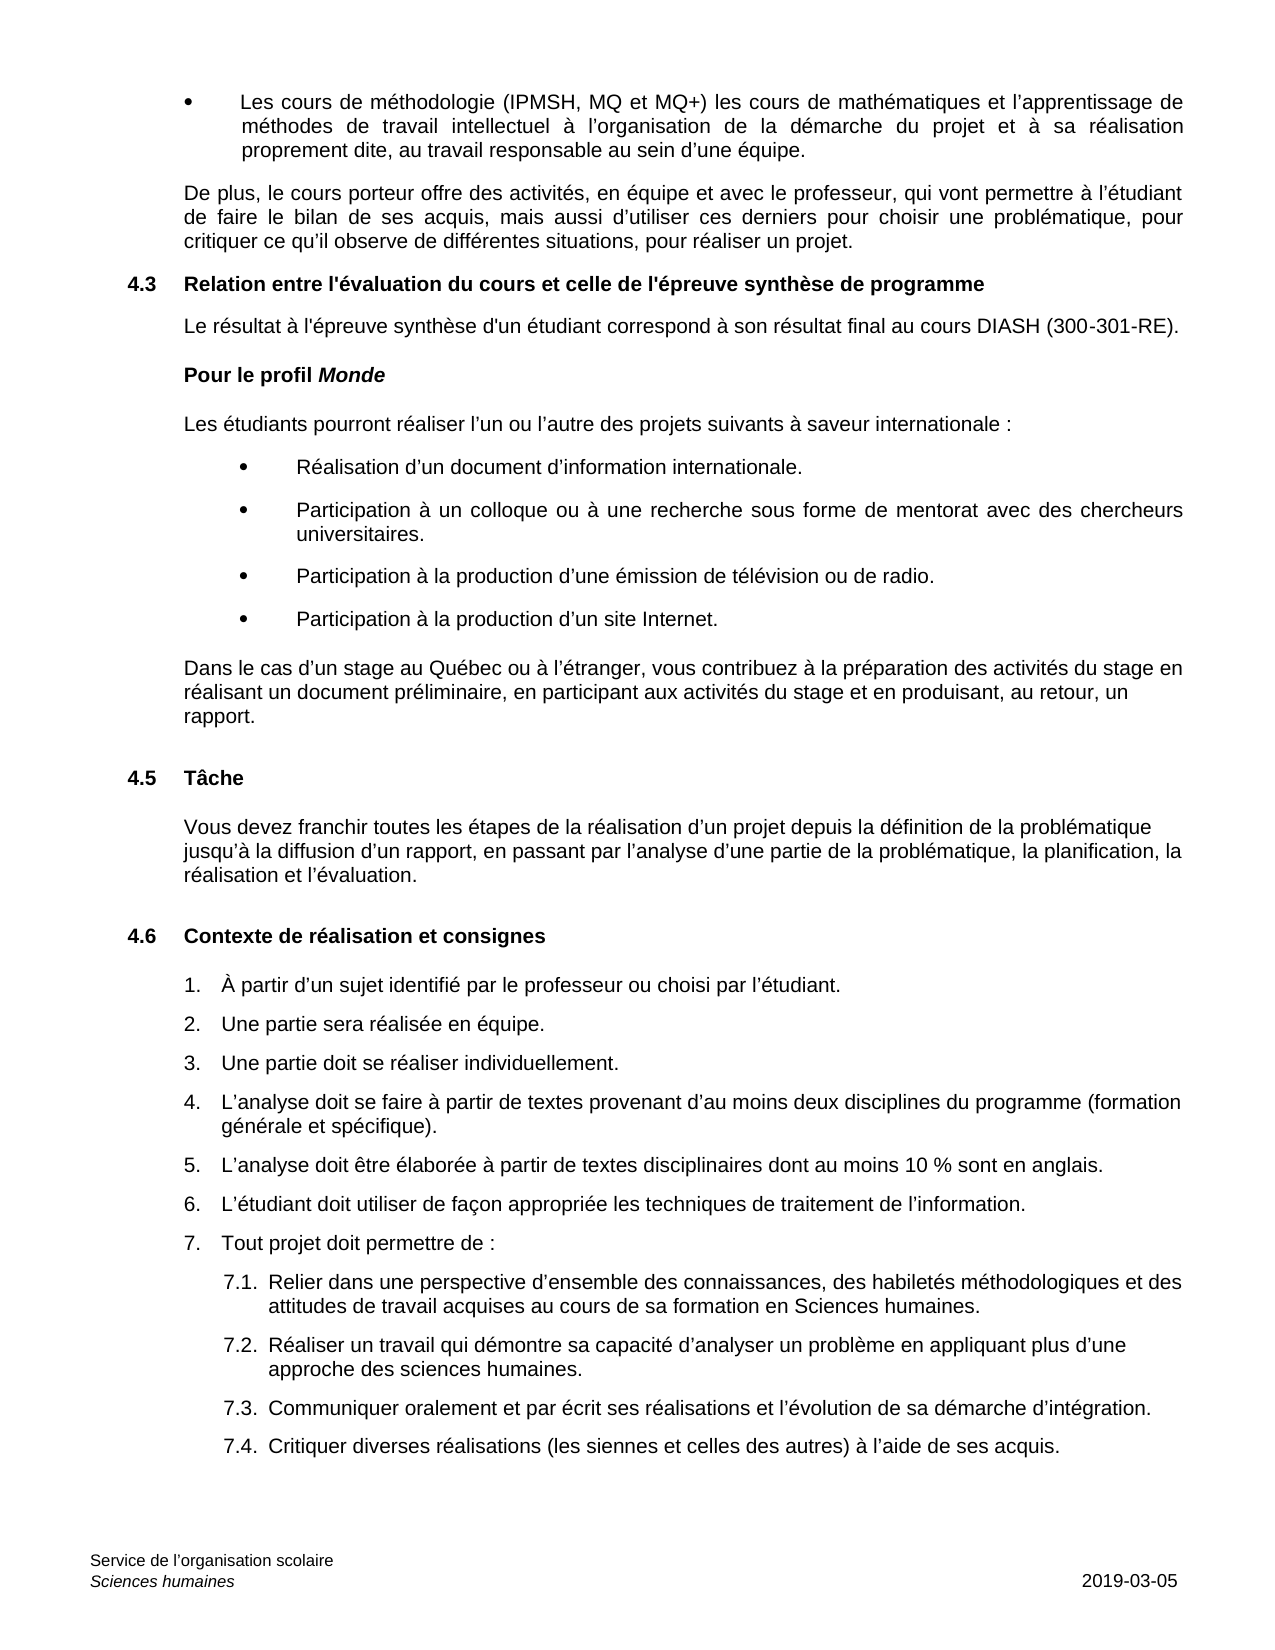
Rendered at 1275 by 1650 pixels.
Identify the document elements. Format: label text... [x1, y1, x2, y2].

list Tout projet doit permettre de : [184, 1231, 1185, 1254]
text De plus, le cours porteur offre des activités, en équipe et avec le professeur, qui vont permettre à l’étudiant de faire le bilan de ses acquis, mais aussi d’utiliser ces derniers pour choisir une problématique, pour critiquer ce qu’il observe de différentes situations, pour réaliser un projet. [184, 181, 1185, 253]
list Une partie sera réalisée en équipe. [184, 1012, 1185, 1036]
text 4.6 Contexte de réalisation et consignes [127, 924, 1185, 948]
text 4.3 Relation entre l'évaluation du cours et celle de l'épreuve synthèse de programme [127, 271, 1185, 295]
list Réalisation d’un document d’information internationale. [240, 455, 1185, 479]
list Communiquer oralement et par écrit ses réalisations et l’évolution de sa démarche d’intégration. [223, 1395, 1185, 1419]
list Critiquer diverses réalisations (les siennes et celles des autres) à l’aide de ses acquis. [223, 1434, 1185, 1458]
text Dans le cas d’un stage au Québec ou à l’étranger, vous contribuez à la préparation des activités du stage en réalisant un document préliminaire, en participant aux activités du stage et en produisant, au retour, un rapport. [184, 656, 1185, 728]
list Les cours de méthodologie (IPMSH, MQ et MQ+) les cours de mathématiques et l’apprentissage de méthodes de travail intellectuel à l’organisation de la démarche du projet et à sa réalisation proprement dite, au travail responsable au sein d’une équipe. [184, 90, 1185, 162]
text Les étudiants pourront réaliser l’un ou l’autre des projets suivants à saveur internationale : [184, 412, 1185, 436]
list Relier dans une perspective d’ensemble des connaissances, des habiletés méthodologiques et des attitudes de travail acquises au cours de sa formation en Sciences humaines. [223, 1269, 1185, 1317]
list Une partie doit se réaliser individuellement. [184, 1051, 1185, 1075]
list Participation à la production d’une émission de télévision ou de radio. [240, 564, 1185, 588]
text Le résultat à l'épreuve synthèse d'un étudiant correspond à son résultat final au cours DIASH (300-301-RE). [184, 314, 1185, 338]
list L’étudiant doit utiliser de façon appropriée les techniques de traitement de l’information. [184, 1192, 1185, 1216]
list Participation à la production d’un site Internet. [240, 607, 1185, 631]
list L’analyse doit être élaborée à partir de textes disciplinaires dont au moins 10 % sont en anglais. [184, 1153, 1185, 1177]
list Participation à un colloque ou à une recherche sous forme de mentorat avec des chercheurs universitaires. [240, 497, 1185, 546]
list L’analyse doit se faire à partir de textes provenant d’au moins deux disciplines du programme (formation générale et spécifique). [184, 1090, 1185, 1138]
text Pour le profil Monde [184, 363, 1185, 387]
list À partir d’un sujet identifié par le professeur ou choisi par l’étudiant. [184, 973, 1185, 997]
text Vous devez franchir toutes les étapes de la réalisation d’un projet depuis la définition de la problématique jusqu’à la diffusion d’un rapport, en passant par l’analyse d’une partie de la problématique, la planification, la réalisation et l’évaluation. [184, 814, 1185, 886]
list Réaliser un travail qui démontre sa capacité d’analyser un problème en appliquant plus d’une approche des sciences humaines. [223, 1332, 1185, 1380]
text 4.5 Tâche [127, 766, 1185, 789]
